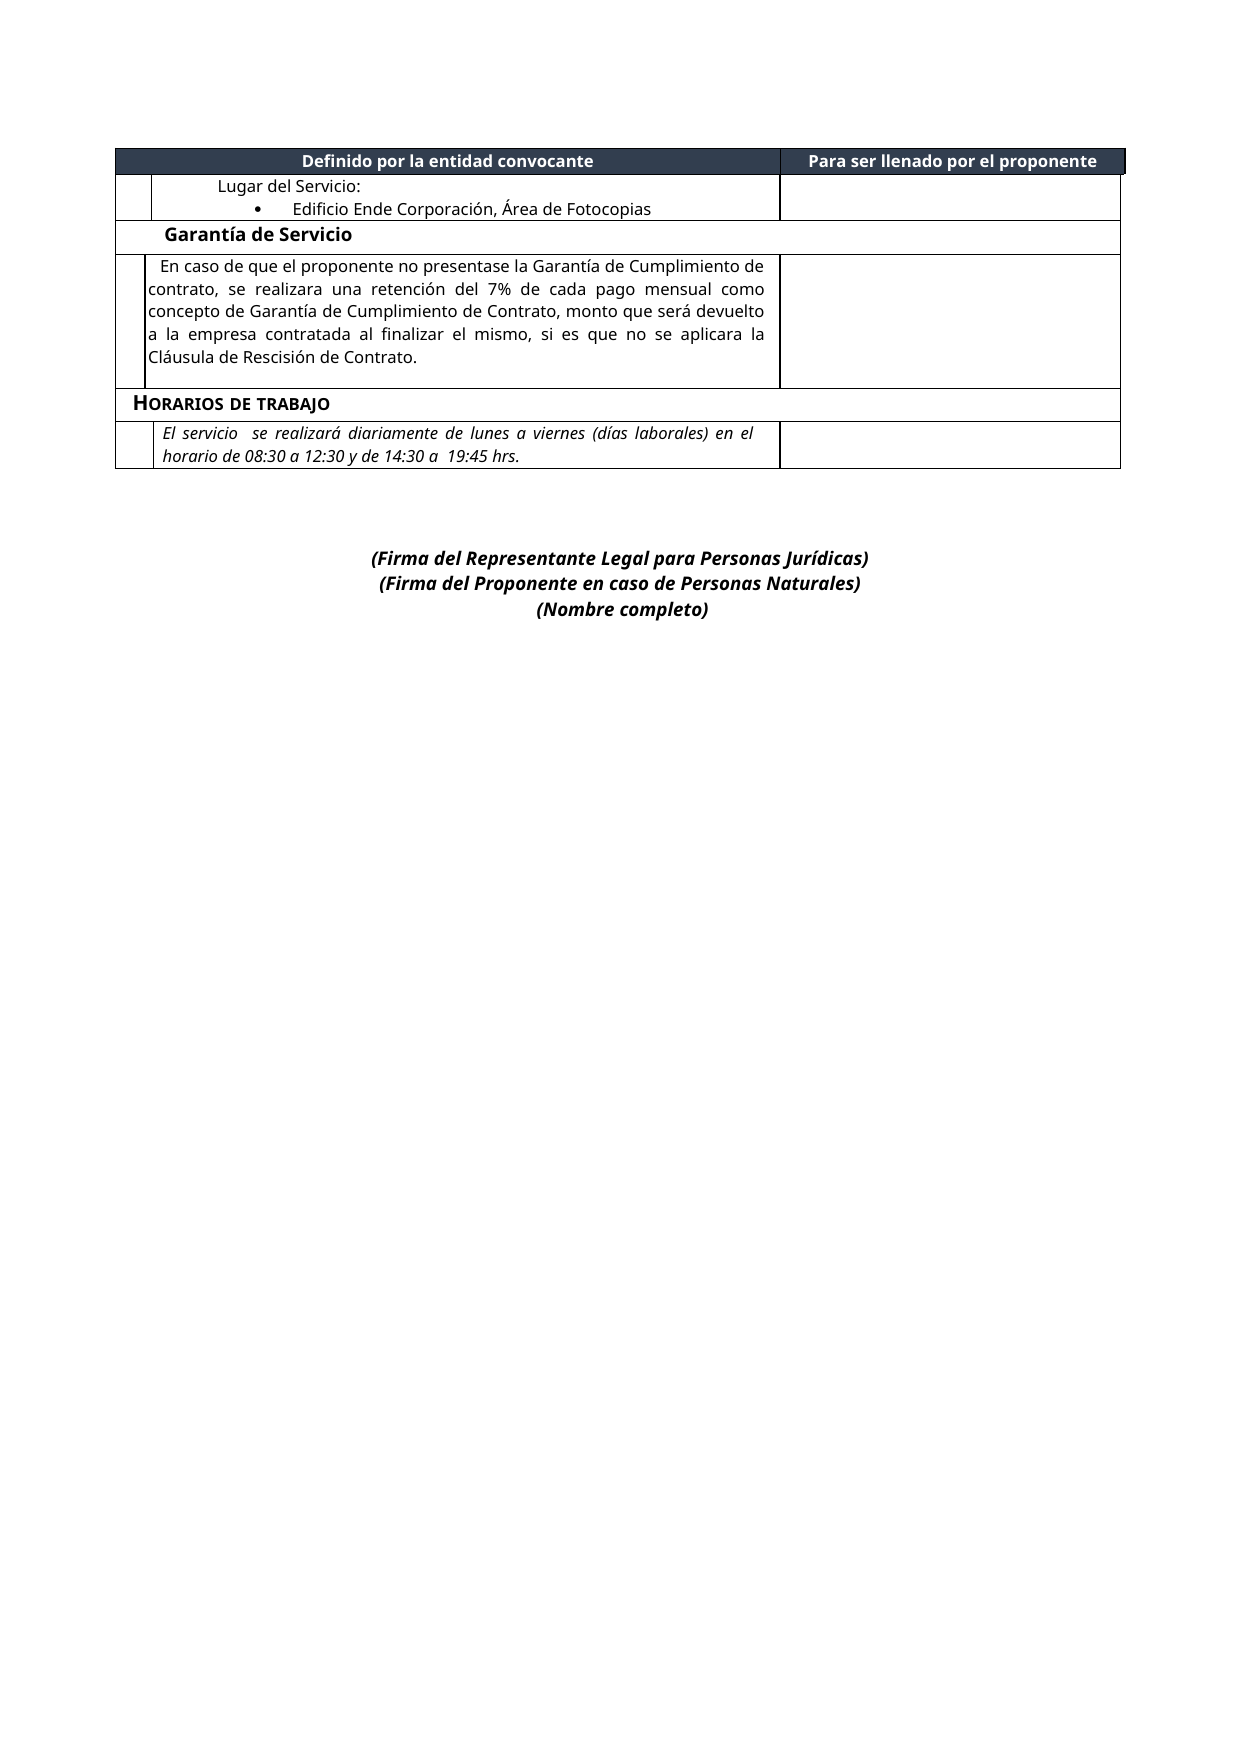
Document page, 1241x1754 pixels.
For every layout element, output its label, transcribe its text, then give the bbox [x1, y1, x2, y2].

table_cell [781, 255, 1120, 387]
table_header Definido por la entidad convocante [116, 149, 780, 174]
table_cell [781, 422, 1120, 467]
table_cell [116, 175, 151, 220]
text (Nombre completo) [177, 596, 1063, 622]
table_cell Horarios de trabajo [116, 389, 1120, 421]
table_header Para ser llenado por el proponente [781, 149, 1124, 174]
table_cell [116, 255, 144, 387]
table_cell [152, 175, 214, 220]
table_cell El servicio se realizará diariamente de lunes a viernes (días laborales) en el horario de 08:30 a 12:30 y de 14:30 a 19:45 hrs. [154, 422, 779, 467]
table_cell Lugar del Servicio: Edificio Ende Corporación, Área de Fotocopias [215, 175, 779, 220]
table_cell Garantía de Servicio [116, 221, 1120, 254]
table_cell [781, 175, 1120, 220]
text (Firma del Representante Legal para Personas Jurídicas) [177, 545, 1063, 571]
table_cell [116, 422, 153, 467]
table_cell En caso de que el proponente no presentase la Garantía de Cumplimiento de contrato, se realizara una retención del 7% de cada pago mensual como concepto de Garantía de Cumplimiento de Contrato, monto que será devuelto a la empresa contratada al finalizar el mismo, si es que no se aplicara la Cláusula de Rescisión de Contrato. [146, 255, 779, 387]
text (Firma del Proponente en caso de Personas Naturales) [177, 571, 1063, 596]
